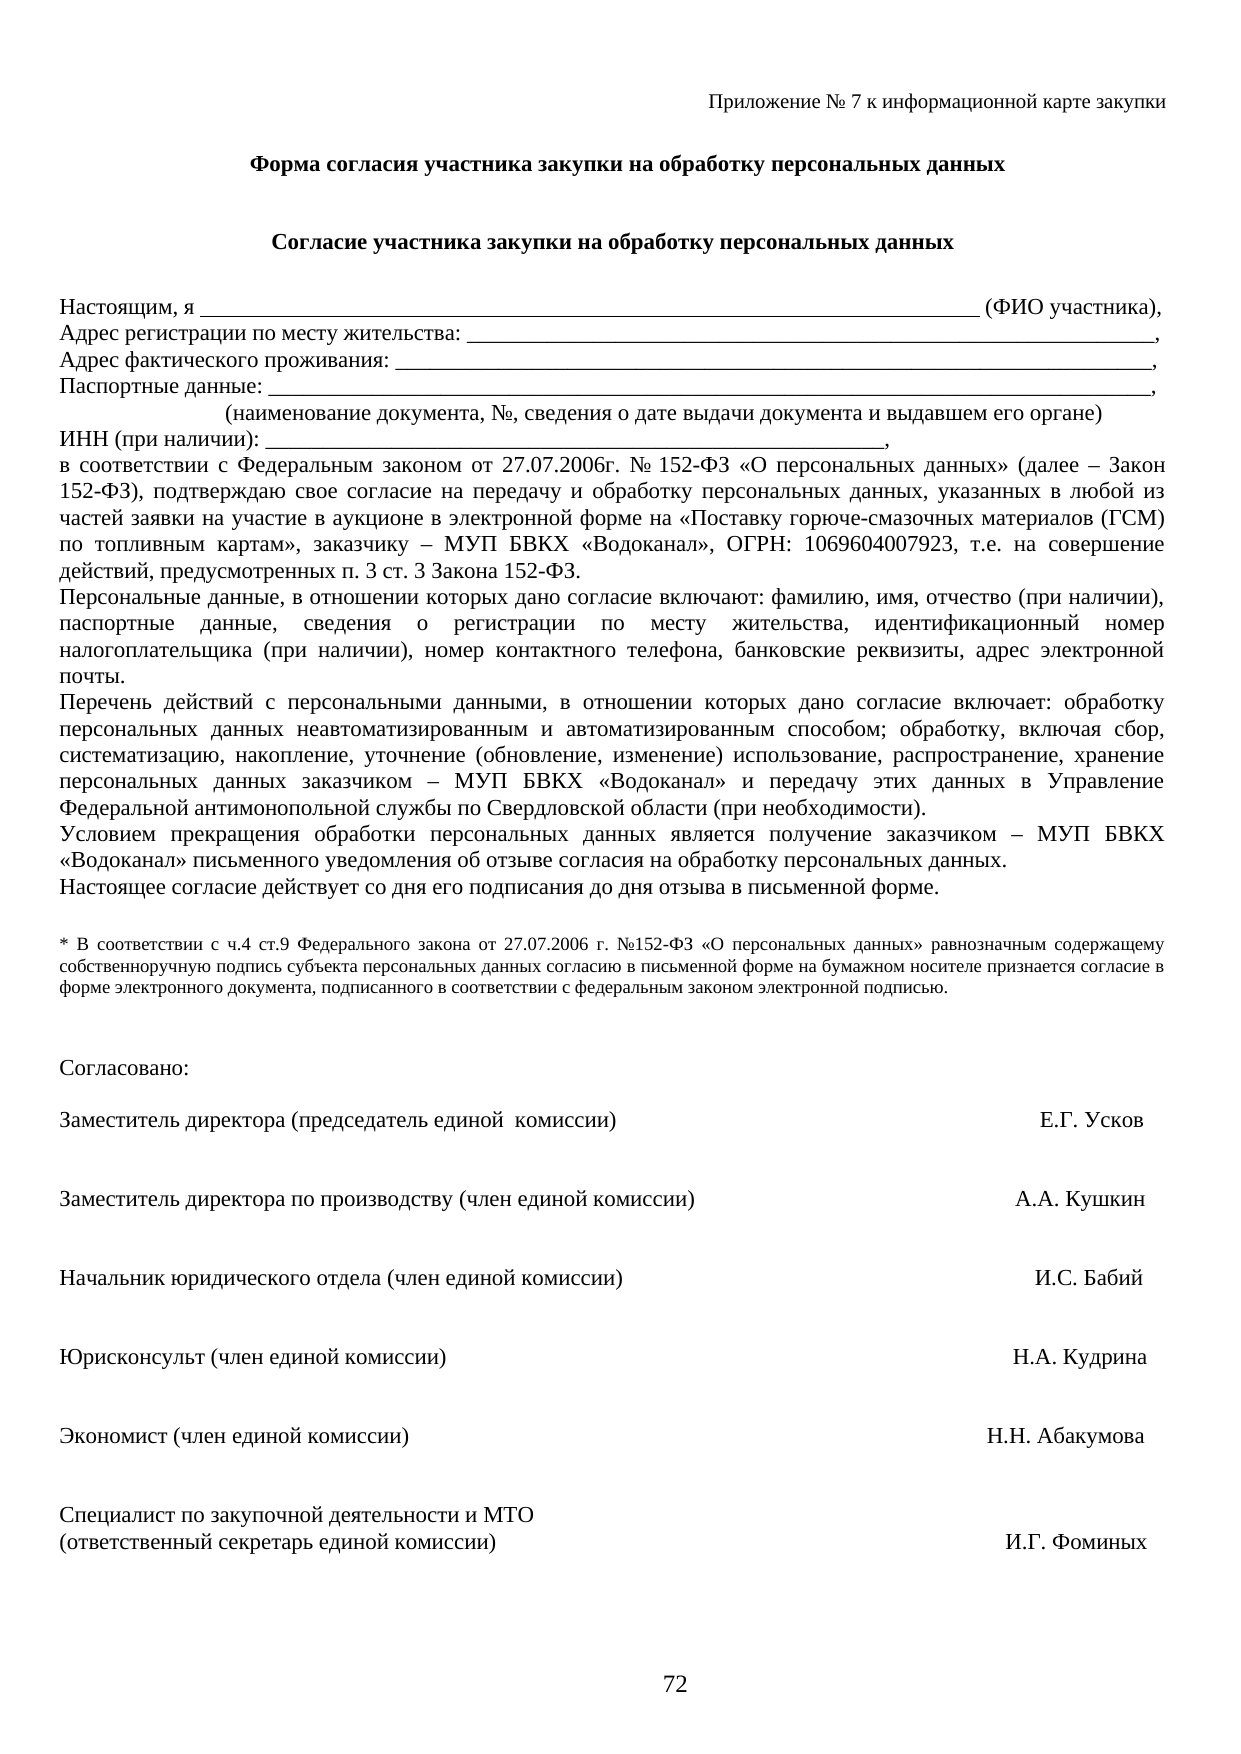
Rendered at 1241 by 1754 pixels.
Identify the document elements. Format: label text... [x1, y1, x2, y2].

text Настоящее согласие действует со дня его подписания до дня отзыва в письменной форме. [59, 873, 1166, 899]
text ИНН (при наличии): ______________________________________________________, [59, 425, 1166, 451]
text Согласовано: [59, 1053, 1166, 1080]
text Начальник юридического отдела (член единой комиссии) И.С. Бабий [59, 1264, 1166, 1291]
text Настоящим, я (ФИО участника), [59, 293, 1166, 319]
text Условием прекращения обработки персональных данных является получение заказчиком – МУП БВКХ «Водоканал» письменного уведомления об отзыве согласия на обработку персональных данных. [59, 820, 1166, 873]
text в соответствии с Федеральным законом от 27.07.2006г. № 152-ФЗ «О персональных данных» (далее – Закон 152-ФЗ), подтверждаю свое согласие на передачу и обработку персональных данных, указанных в любой из частей заявки на участие в аукционе в электронной форме на «Поставку горюче-смазочных материалов (ГСМ) по топливным картам», заказчику – МУП БВКХ «Водоканал», ОГРН: 1069604007923, т.е. на совершение действий, предусмотренных п. 3 ст. 3 Закона 152-ФЗ. [59, 451, 1166, 583]
text Экономист (член единой комиссии) Н.Н. Абакумова [59, 1422, 1166, 1449]
text (ответственный секретарь единой комиссии) И.Г. Фоминых [59, 1528, 1166, 1554]
text Специалист по закупочной деятельности и МТО [59, 1502, 1166, 1528]
text Согласие участника закупки на обработку персональных данных [59, 228, 1166, 254]
text Заместитель директора (председатель единой комиссии) Е.Г. Усков [59, 1106, 1166, 1133]
text Заместитель директора по производству (член единой комиссии) А.А. Кушкин [59, 1185, 1166, 1212]
text Адрес фактического проживания: __________________________________________________________________, [59, 346, 1166, 372]
text (наименование документа, №, сведения о дате выдачи документа и выдавшем его органе) [59, 398, 1166, 425]
text Персональные данные, в отношении которых дано согласие включают: фамилию, имя, отчество (при наличии), паспортные данные, сведения о регистрации по месту жительства, идентификационный номер налогоплательщика (при наличии), номер контактного телефона, банковские реквизиты, адрес электронной почты. [59, 583, 1166, 688]
text Приложение № 7 к информационной карте закупки [89, 89, 1166, 113]
text * В соответствии с ч.4 ст.9 Федерального закона от 27.07.2006 г. №152-ФЗ «О персональных данных» равнозначным содержащему собственноручную подпись субъекта персональных данных согласию в письменной форме на бумажном носителе признается согласие в форме электронного документа, подписанного в соответствии с федеральным законом электронной подписью. [59, 933, 1166, 998]
text Форма согласия участника закупки на обработку персональных данных [89, 150, 1166, 177]
text Юрисконсульт (член единой комиссии) Н.А. Кудрина [59, 1343, 1166, 1370]
text Перечень действий с персональными данными, в отношении которых дано согласие включает: обработку персональных данных неавтоматизированным и автоматизированным способом; обработку, включая сбор, систематизацию, накопление, уточнение (обновление, изменение) использование, распространение, хранение персональных данных заказчиком – МУП БВКХ «Водоканал» и передачу этих данных в Управление Федеральной антимонопольной службы по Свердловской области (при необходимости). [59, 688, 1166, 820]
text Адрес регистрации по месту жительства: ____________________________________________________________, [59, 319, 1166, 346]
text Паспортные данные: _____________________________________________________________________________, [59, 372, 1166, 398]
